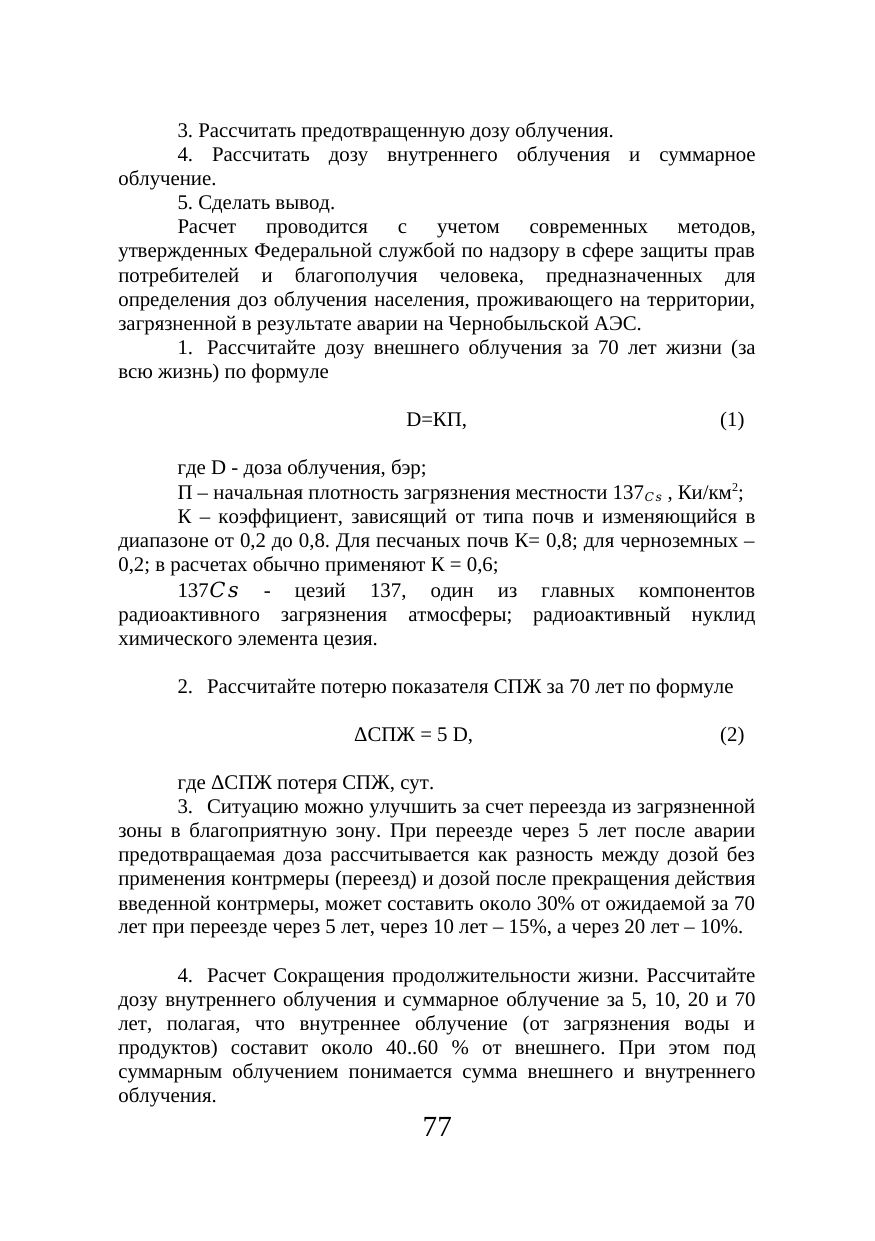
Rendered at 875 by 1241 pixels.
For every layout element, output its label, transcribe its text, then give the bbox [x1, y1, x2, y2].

text где ΔСПЖ потеря СПЖ, сут. [118, 770, 756, 794]
text ΔСПЖ = 5 D, (2) [118, 722, 756, 746]
text П – начальная плотность загрязнения местности 137𝐶𝑠 , Ки/км2; [118, 479, 756, 504]
list Рассчитайте потерю показателя СПЖ за 70 лет по формуле [118, 674, 756, 698]
text 4. Рассчитать дозу внутреннего облучения и суммарное облучение. [118, 142, 756, 190]
text D=КП, (1) [118, 407, 756, 431]
text 3. Рассчитать предотвращенную дозу облучения. [118, 118, 756, 142]
text 5. Сделать вывод. [118, 190, 756, 214]
text К – коэффициент, зависящий от типа почв и изменяющийся в диапазоне от 0,2 до 0,8. Для песчаных почв К= 0,8; для черноземных – 0,2; в расчетах обычно применяют К = 0,6; [118, 504, 756, 576]
text Расчет проводится с учетом современных методов, утвержденных Федеральной службой по надзору в сфере защиты прав потребителей и благополучия человека, предназначенных для определения доз облучения населения, проживающего на территории, загрязненной в результате аварии на Чернобыльской АЭС. [118, 214, 756, 335]
list Рассчитайте дозу внешнего облучения за 70 лет жизни (за всю жизнь) по формуле [118, 335, 756, 383]
text 137𝐶𝑠 - цезий 137, один из главных компонентов радиоактивного загрязнения атмосферы; радиоактивный нуклид химического элемента цезия. [118, 576, 756, 650]
list Расчет Сокращения продолжительности жизни. Рассчитайте дозу внутреннего облучения и суммарное облучение за 5, 10, 20 и 70 лет, полагая, что внутреннее облучение (от загрязнения воды и продуктов) составит около 40..60 % от внешнего. При этом под суммарным облучением понимается сумма внешнего и внутреннего облучения. [118, 963, 756, 1107]
text где D - доза облучения, бэр; [118, 455, 756, 479]
list Ситуацию можно улучшить за счет переезда из загрязненной зоны в благоприятную зону. При переезде через 5 лет после аварии предотвращаемая доза рассчитывается как разность между дозой без применения контрмеры (переезд) и дозой после прекращения действия введенной контрмеры, может составить около 30% от ожидаемой за 70 лет при переезде через 5 лет, через 10 лет – 15%, а через 20 лет – 10%. [118, 794, 756, 938]
